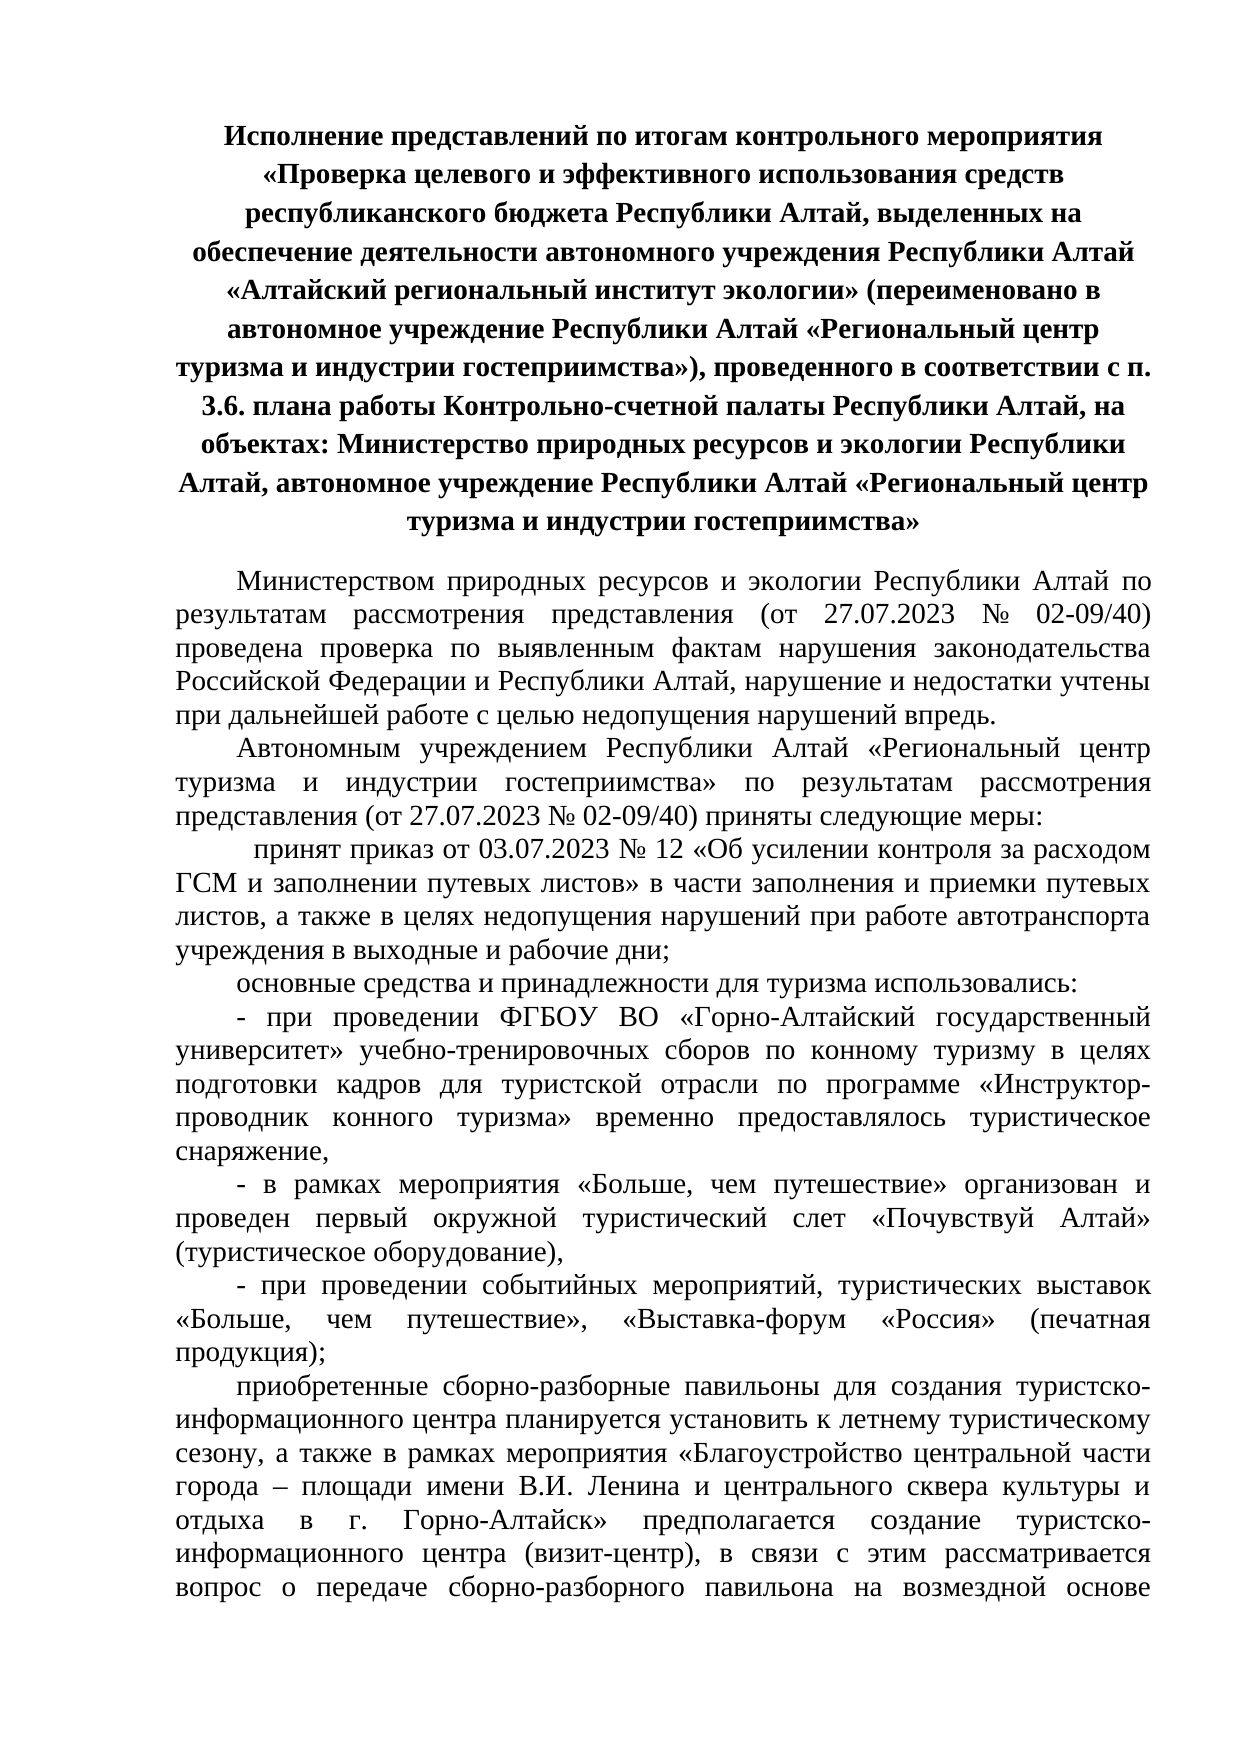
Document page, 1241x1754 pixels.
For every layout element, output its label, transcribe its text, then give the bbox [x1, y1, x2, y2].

text принят приказ от 03.07.2023 № 12 «Об усилении контроля за расходом ГСМ и заполнении путевых листов» в части заполнения и приемки путевых листов, а также в целях недопущения нарушений при работе автотранспорта учреждения в выходные и рабочие дни; [175, 831, 1152, 965]
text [175, 1368, 1152, 1603]
text - в рамках мероприятия «Больше, чем путешествие» организован и проведен первый окружной туристический слет «Почувствуй Алтай» (туристическое оборудование), [175, 1167, 1152, 1267]
text Исполнение представлений по итогам контрольного мероприятия «Проверка целевого и эффективного использования средств республиканского бюджета Республики Алтай, выделенных на обеспечение деятельности автономного учреждения Республики Алтай «Алтайский региональный институт экологии» (переименовано в автономное учреждение Республики Алтай «Региональный центр туризма и индустрии гостеприимства»), проведенного в соответствии с п. 3.6. плана работы Контрольно-счетной палаты Республики Алтай, на объектах: Министерство природных ресурсов и экологии Республики Алтай, автономное учреждение Республики Алтай «Региональный центр туризма и индустрии гостеприимства» [175, 118, 1152, 537]
text - при проведении ФГБОУ ВО «Горно-Алтайский государственный университет» учебно-тренировочных сборов по конному туризму в целях подготовки кадров для туристской отрасли по программе «Инструктор-проводник конного туризма» временно предоставлялось туристическое снаряжение, [175, 999, 1152, 1167]
text основные средства и принадлежности для туризма использовались: [175, 965, 1152, 999]
text - при проведении событийных мероприятий, туристических выставок «Больше, чем путешествие», «Выставка-форум «Россия» (печатная продукция); [175, 1267, 1152, 1368]
text Автономным учреждением Республики Алтай «Региональный центр туризма и индустрии гостеприимства» по результатам рассмотрения представления (от 27.07.2023 № 02-09/40) приняты следующие меры: [175, 731, 1152, 831]
text Министерством природных ресурсов и экологии Республики Алтай по результатам рассмотрения представления (от 27.07.2023 № 02-09/40) проведена проверка по выявленным фактам нарушения законодательства Российской Федерации и Республики Алтай, нарушение и недостатки учтены при дальнейшей работе с целью недопущения нарушений впредь. [175, 563, 1152, 731]
